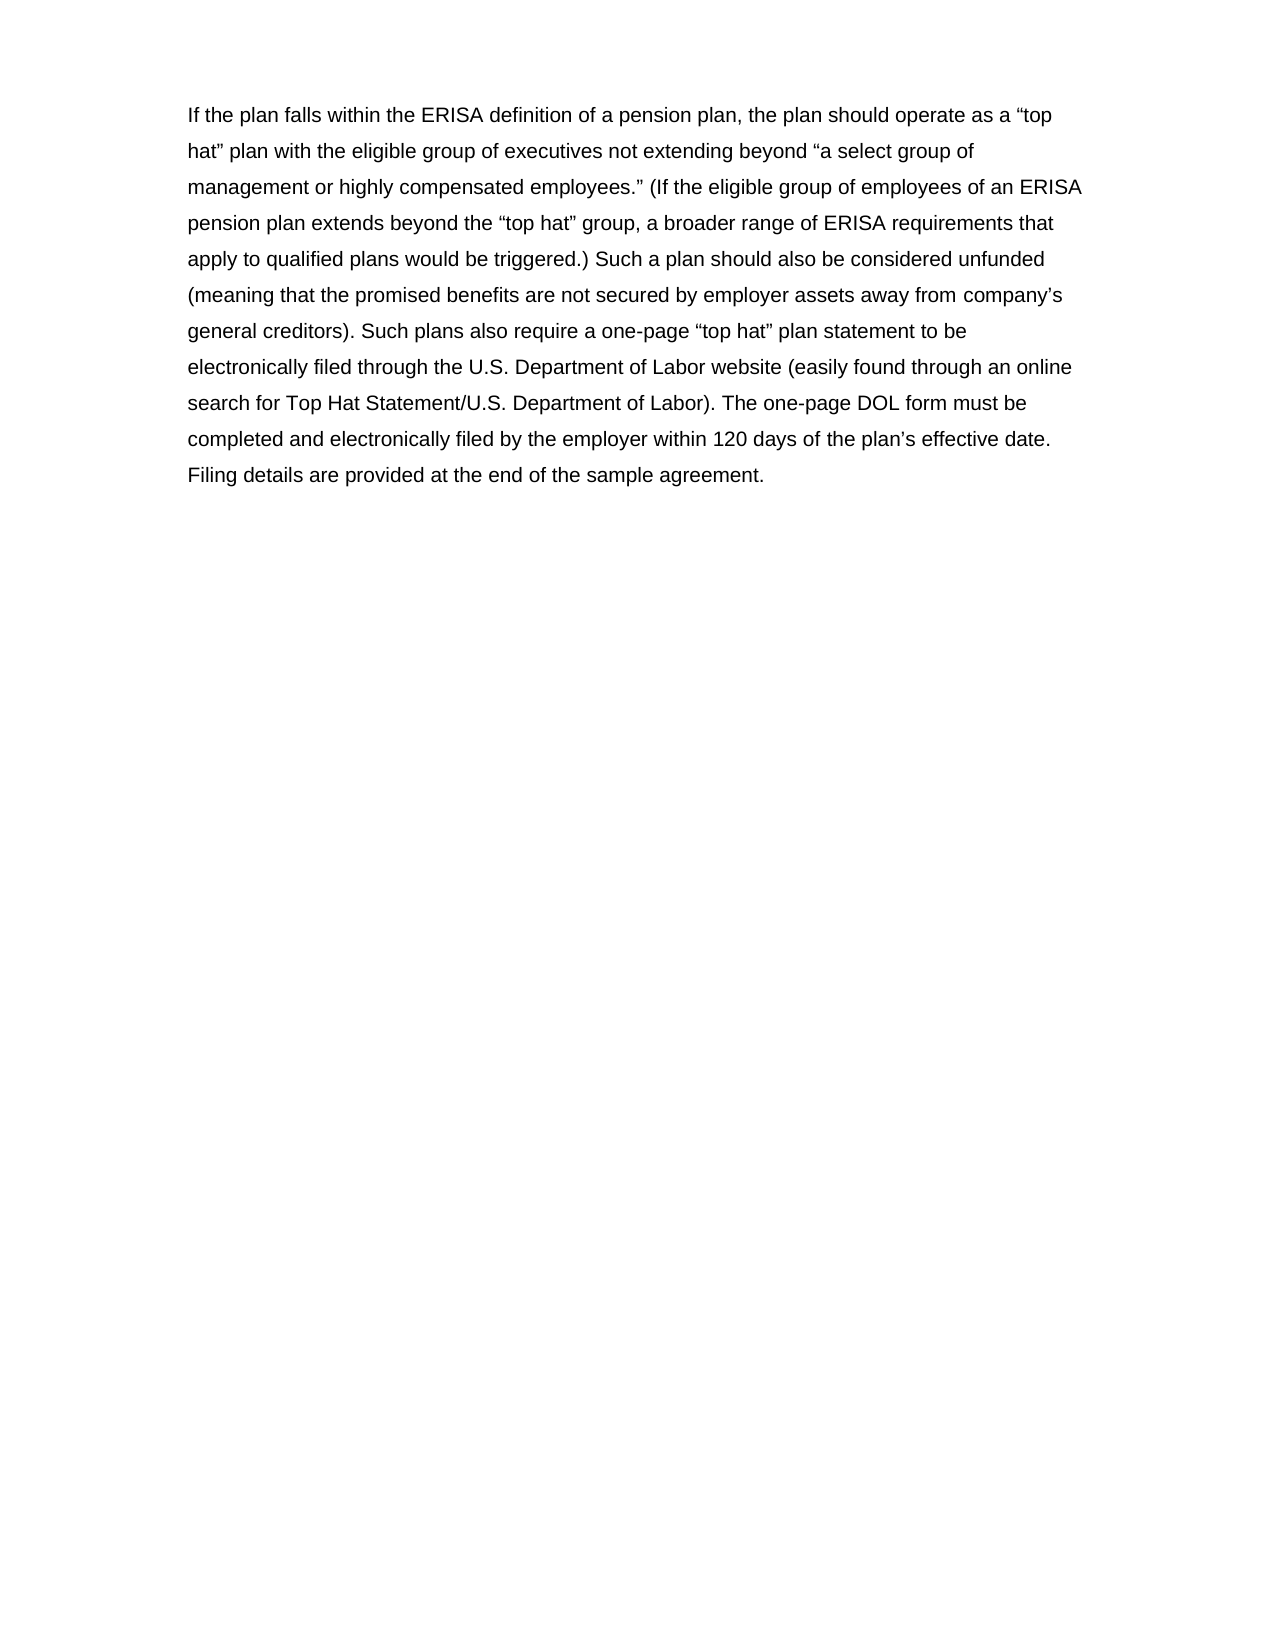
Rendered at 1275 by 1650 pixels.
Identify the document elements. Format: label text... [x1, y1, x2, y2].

text If the plan falls within the ERISA definition of a pension plan, the plan should operate as a “top hat” plan with the eligible group of executives not extending beyond “a select group of management or highly compensated employees.” (If the eligible group of employees of an ERISA pension plan extends beyond the “top hat” group, a broader range of ERISA requirements that apply to qualified plans would be triggered.) Such a plan should also be considered unfunded (meaning that the promised benefits are not secured by employer assets away from company’s general creditors). Such plans also require a one-page “top hat” plan statement to be electronically filed through the U.S. Department of Labor website (easily found through an online search for Top Hat Statement/U.S. Department of Labor). The one-page DOL form must be completed and electronically filed by the employer within 120 days of the plan’s effective date. Filing details are provided at the end of the sample agreement. [187, 103, 1087, 486]
